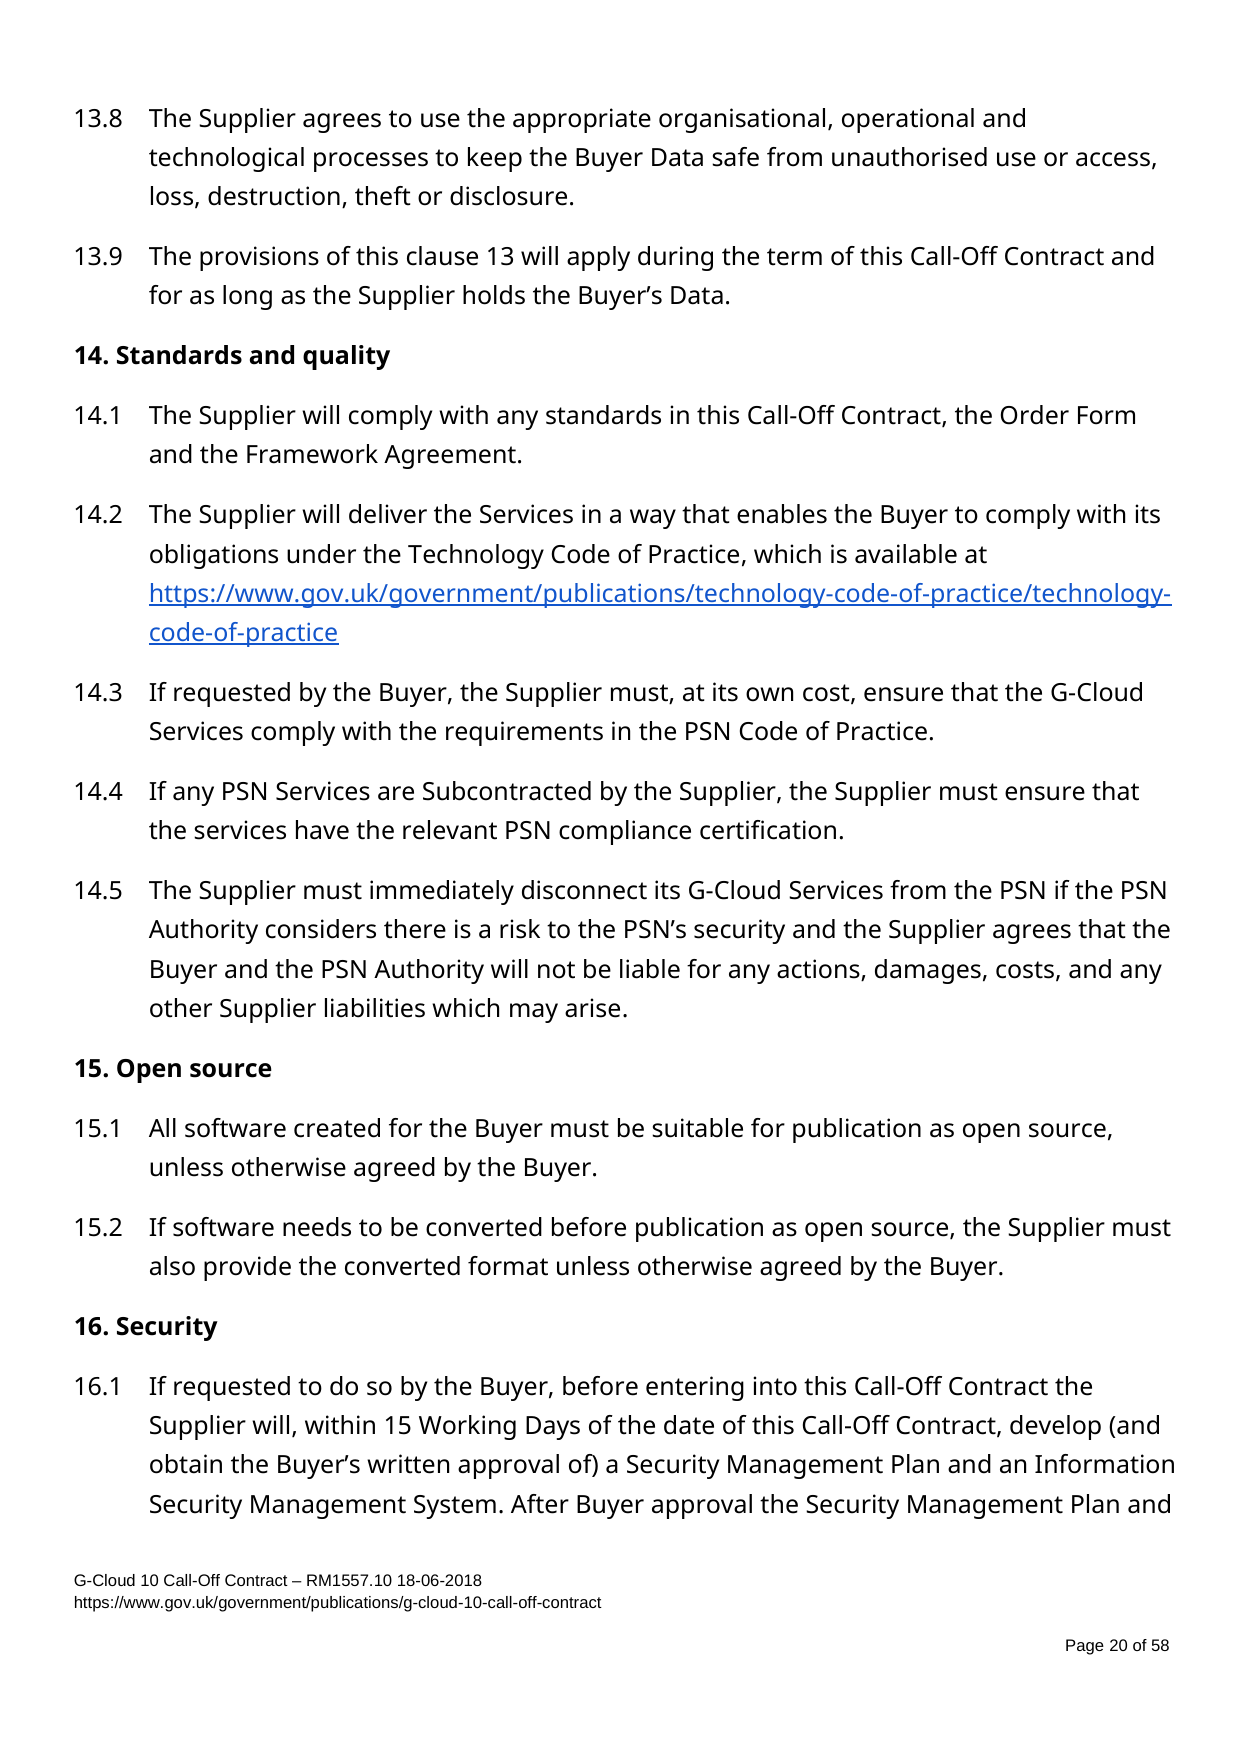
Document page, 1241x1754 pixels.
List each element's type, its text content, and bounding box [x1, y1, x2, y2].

list The Supplier must immediately disconnect its G-Cloud Services from the PSN if the PSN Authority considers there is a risk to the PSN’s security and the Supplier agrees that the Buyer and the PSN Authority will not be liable for any actions, damages, costs, and any other Supplier liabilities which may arise. [73, 873, 1182, 1024]
list The Supplier agrees to use the appropriate organisational, operational and technological processes to keep the Buyer Data safe from unauthorised use or access, loss, destruction, theft or disclosure. [73, 101, 1182, 213]
list All software created for the Buyer must be suitable for publication as open source, unless otherwise agreed by the Buyer. [73, 1111, 1182, 1184]
list The Supplier will comply with any standards in this Call-Off Contract, the Order Form and the Framework Agreement. [73, 398, 1182, 471]
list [73, 1369, 1182, 1520]
list The provisions of this clause 13 will apply during the term of this Call-Off Contract and for as long as the Supplier holds the Buyer’s Data. [73, 239, 1182, 312]
list If software needs to be converted before publication as open source, the Supplier must also provide the converted format unless otherwise agreed by the Buyer. [73, 1210, 1182, 1283]
text 16. Security [73, 1309, 1182, 1343]
text 15. Open source [73, 1051, 1182, 1084]
list If requested by the Buyer, the Supplier must, at its own cost, ensure that the G-Cloud Services comply with the requirements in the PSN Code of Practice. [73, 675, 1182, 748]
list The Supplier will deliver the Services in a way that enables the Buyer to comply with its obligations under the Technology Code of Practice, which is available at https://www.gov.uk/government/publications/technology-code-of-practice/technology-code-of-practice [73, 497, 1182, 649]
list If any PSN Services are Subcontracted by the Supplier, the Supplier must ensure that the services have the relevant PSN compliance certification. [73, 774, 1182, 847]
text 14. Standards and quality [73, 338, 1182, 372]
